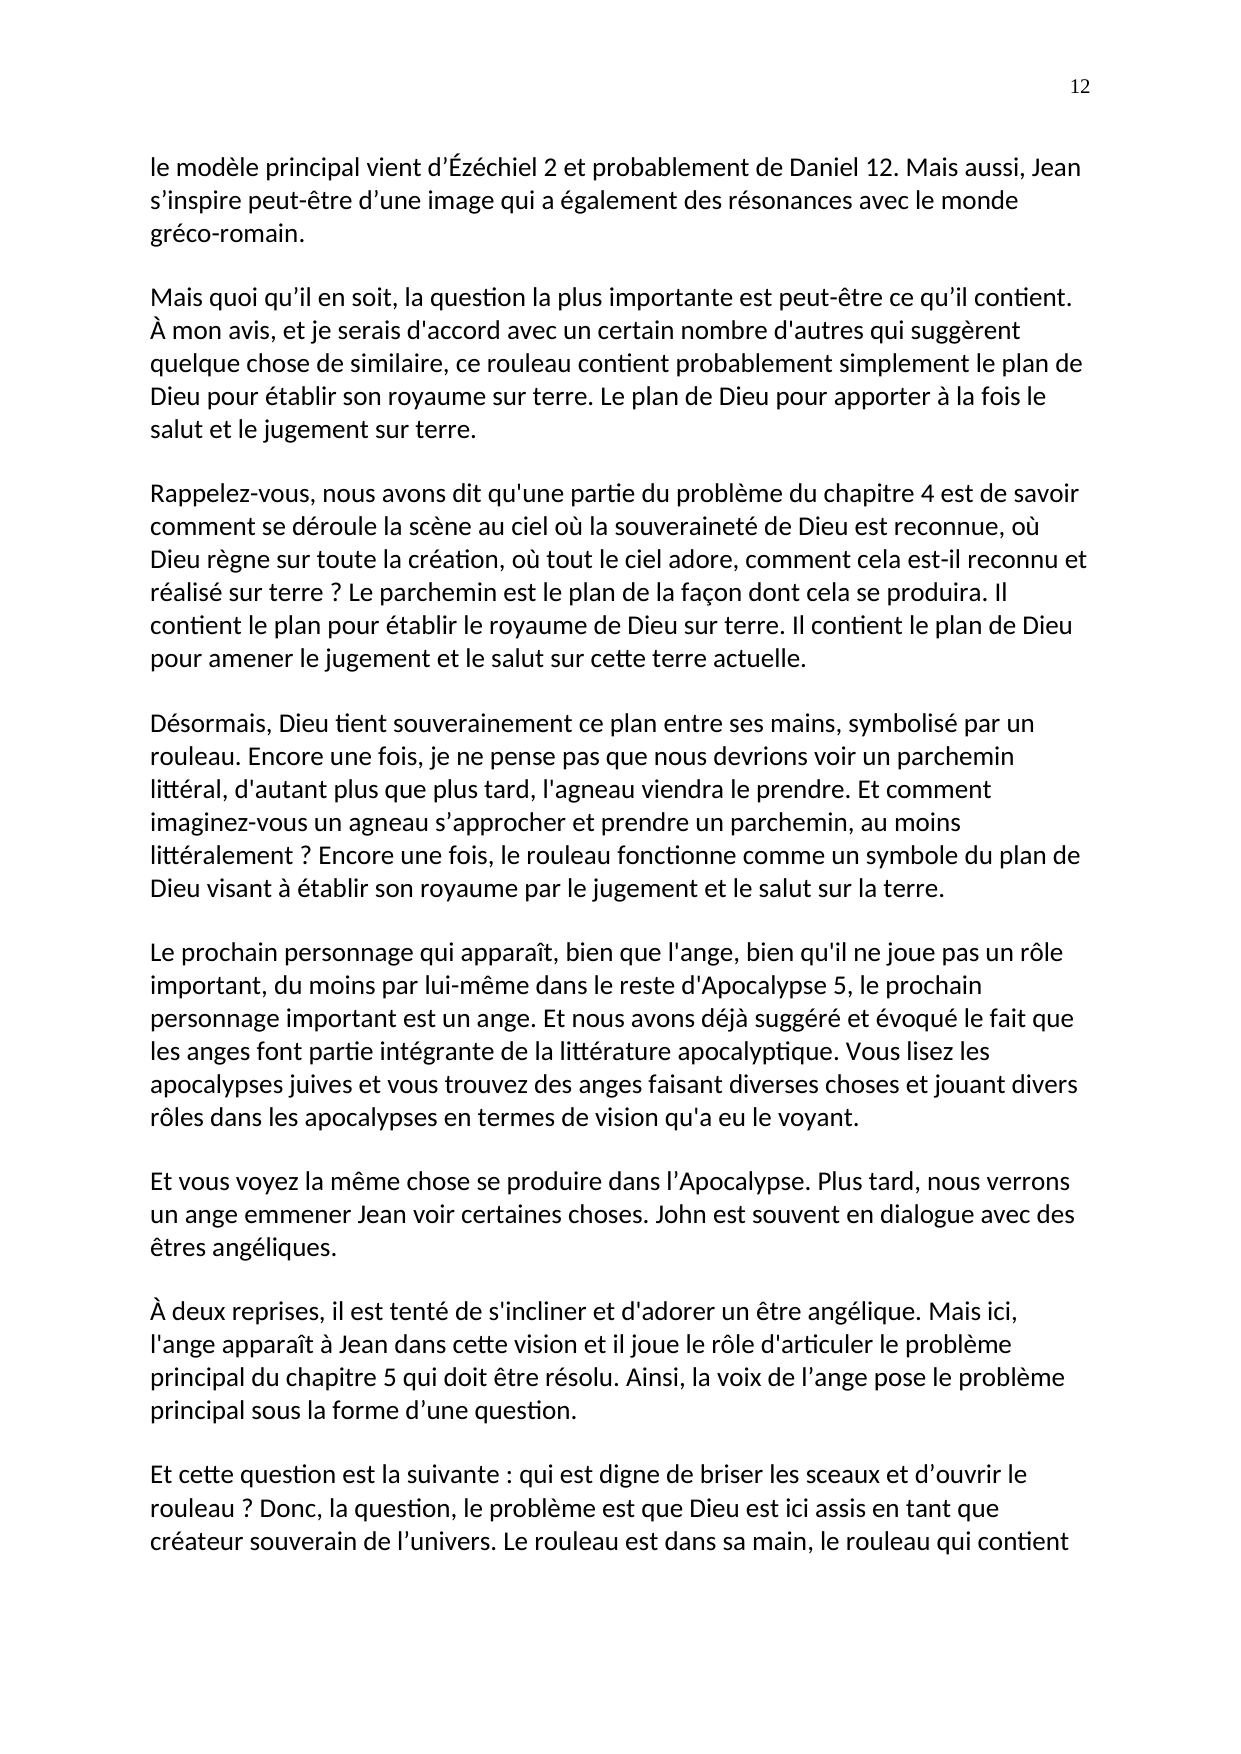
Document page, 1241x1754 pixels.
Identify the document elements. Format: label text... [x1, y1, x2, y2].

text Rappelez-vous, nous avons dit qu'une partie du problème du chapitre 4 est de savoir comment se déroule la scène au ciel où la souveraineté de Dieu est reconnue, où Dieu règne sur toute la création, où tout le ciel adore, comment cela est-il reconnu et réalisé sur terre ? Le parchemin est le plan de la façon dont cela se produira. Il contient le plan pour établir le royaume de Dieu sur terre. Il contient le plan de Dieu pour amener le jugement et le salut sur cette terre actuelle. [150, 476, 1090, 674]
text Le prochain personnage qui apparaît, bien que l'ange, bien qu'il ne joue pas un rôle important, du moins par lui-même dans le reste d'Apocalypse 5, le prochain personnage important est un ange. Et nous avons déjà suggéré et évoqué le fait que les anges font partie intégrante de la littérature apocalyptique. Vous lisez les apocalypses juives et vous trouvez des anges faisant diverses choses et jouant divers rôles dans les apocalypses en termes de vision qu'a eu le voyant. [150, 935, 1090, 1133]
text Et vous voyez la même chose se produire dans l’Apocalypse. Plus tard, nous verrons un ange emmener Jean voir certaines choses. John est souvent en dialogue avec des êtres angéliques. [150, 1164, 1090, 1263]
text À deux reprises, il est tenté de s'incliner et d'adorer un être angélique. Mais ici, l'ange apparaît à Jean dans cette vision et il joue le rôle d'articuler le problème principal du chapitre 5 qui doit être résolu. Ainsi, la voix de l’ange pose le problème principal sous la forme d’une question. [150, 1294, 1090, 1427]
text Désormais, Dieu tient souverainement ce plan entre ses mains, symbolisé par un rouleau. Encore une fois, je ne pense pas que nous devrions voir un parchemin littéral, d'autant plus que plus tard, l'agneau viendra le prendre. Et comment imaginez-vous un agneau s’approcher et prendre un parchemin, au moins littéralement ? Encore une fois, le rouleau fonctionne comme un symbole du plan de Dieu visant à établir son royaume par le jugement et le salut sur la terre. [150, 706, 1090, 904]
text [150, 1458, 1090, 1557]
text Mais quoi qu’il en soit, la question la plus importante est peut-être ce qu’il contient. À mon avis, et je serais d'accord avec un certain nombre d'autres qui suggèrent quelque chose de similaire, ce rouleau contient probablement simplement le plan de Dieu pour établir son royaume sur terre. Le plan de Dieu pour apporter à la fois le salut et le jugement sur terre. [150, 280, 1090, 445]
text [150, 150, 1090, 249]
